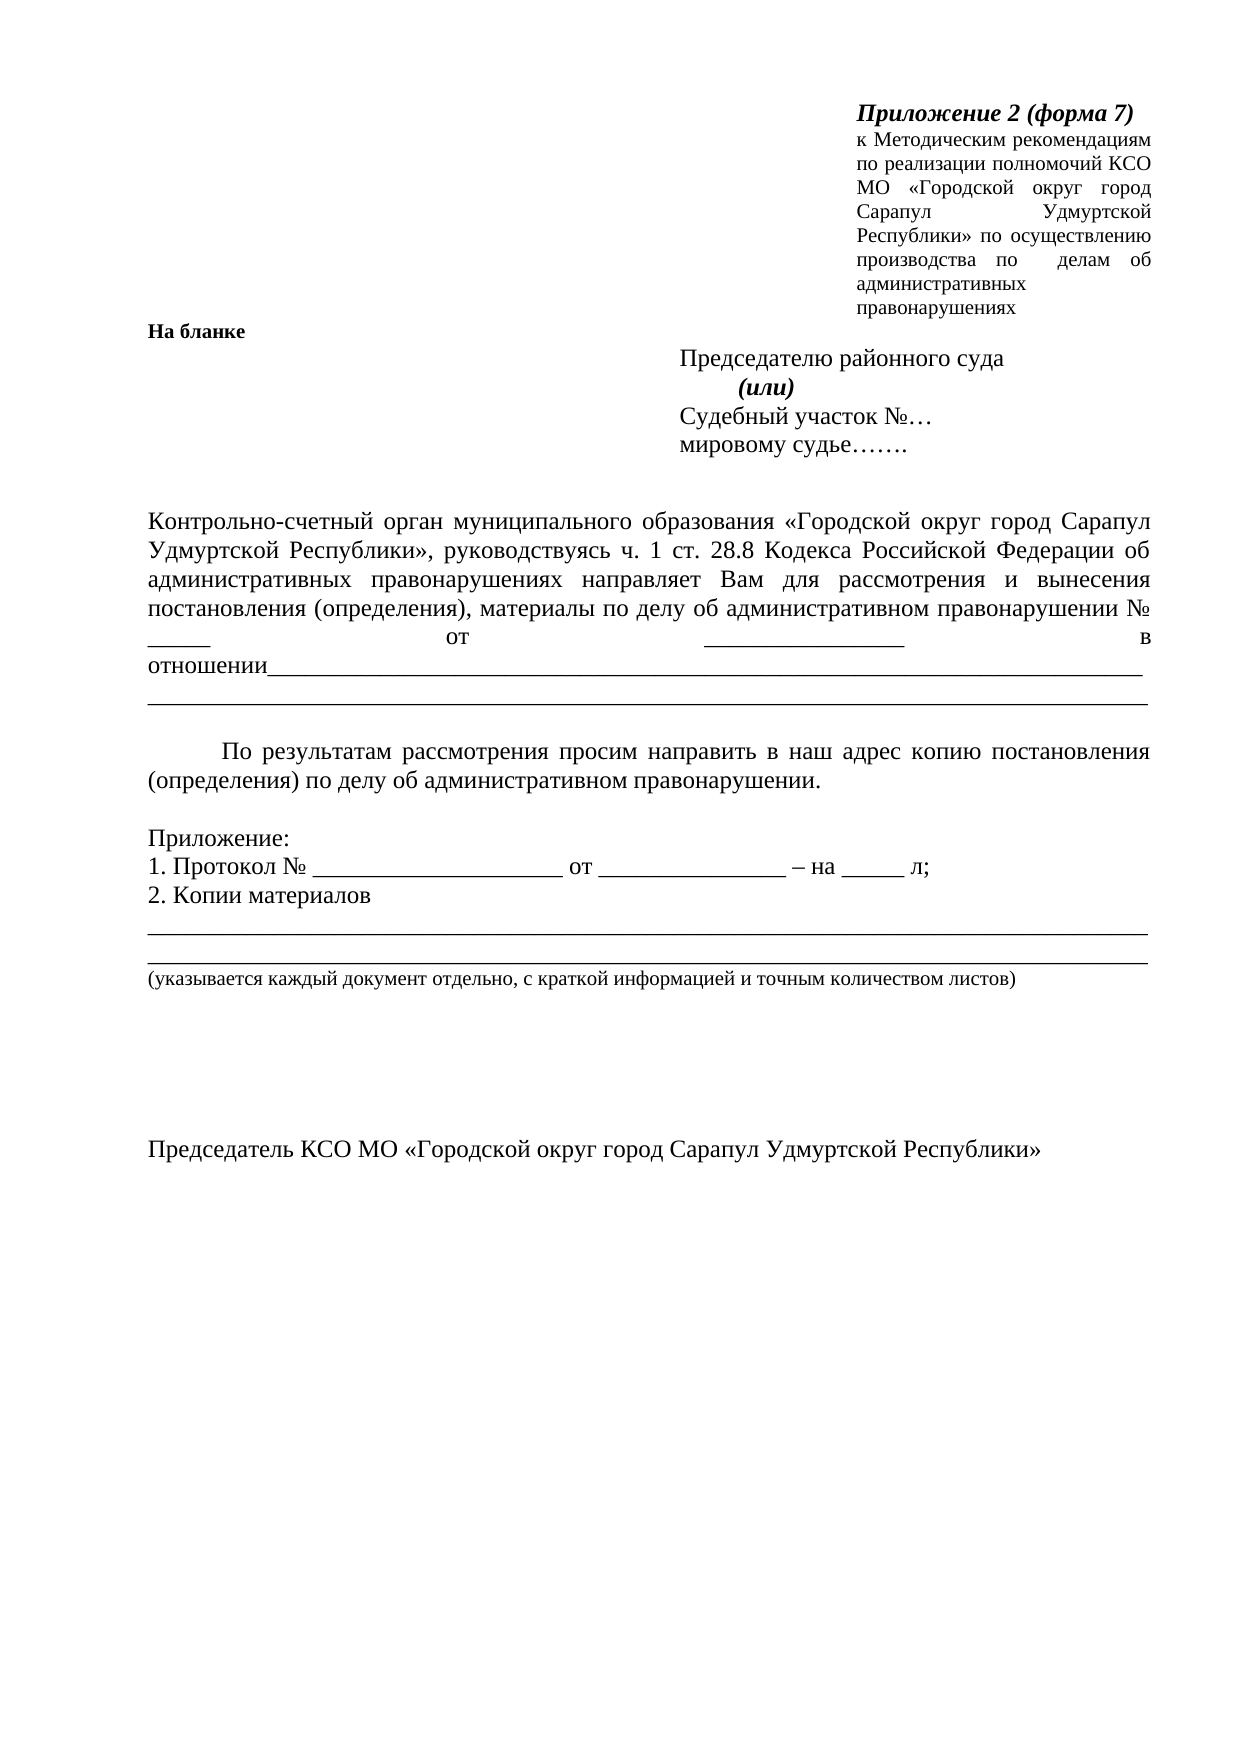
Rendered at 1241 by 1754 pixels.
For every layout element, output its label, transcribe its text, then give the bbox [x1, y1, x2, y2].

text Приложение: [148, 823, 1152, 851]
text Судебный участок №… [664, 401, 1152, 429]
text (или) [664, 372, 1152, 401]
text По результатам рассмотрения просим направить в наш адрес копию постановления (определения) по делу об административном правонарушении. [148, 736, 1152, 794]
text ________________________________________________________________________________ [148, 679, 1152, 708]
text (указывается каждый документ отдельно, с краткой информацией и точным количеством листов) [148, 966, 1152, 990]
text ________________________________________________________________________________ [148, 938, 1152, 966]
text ________________________________________________________________________________ [148, 909, 1152, 938]
text к Методическим рекомендациям по реализации полномочий КСО МО «Городской округ город Сарапул Удмуртской Республики» по осуществлению производства по делам об административных правонарушениях [856, 127, 1152, 319]
text Контрольно-счетный орган муниципального образования «Городской округ город Сарапул Удмуртской Республики», руководствуясь ч. 1 ст. 28.8 Кодекса Российской Федерации об административных правонарушениях направляет Вам для рассмотрения и вынесения постановления (определения), материалы по делу об административном правонарушении № _____ от ________________ в отношении______________________________________________________________________ [148, 506, 1152, 679]
text Приложение 2 (форма 7) [590, 98, 1152, 127]
text На бланке [148, 319, 1152, 343]
text 2. Копии материалов [148, 880, 1152, 909]
text 1. Протокол № ____________________ от _______________ – на _____ л; [148, 851, 1152, 880]
text Председатель КСО МО «Городской округ город Сарапул Удмуртской Республики» [148, 1134, 1152, 1163]
text Председателю районного суда [679, 343, 1152, 372]
text мировому судье……. [664, 429, 1152, 458]
